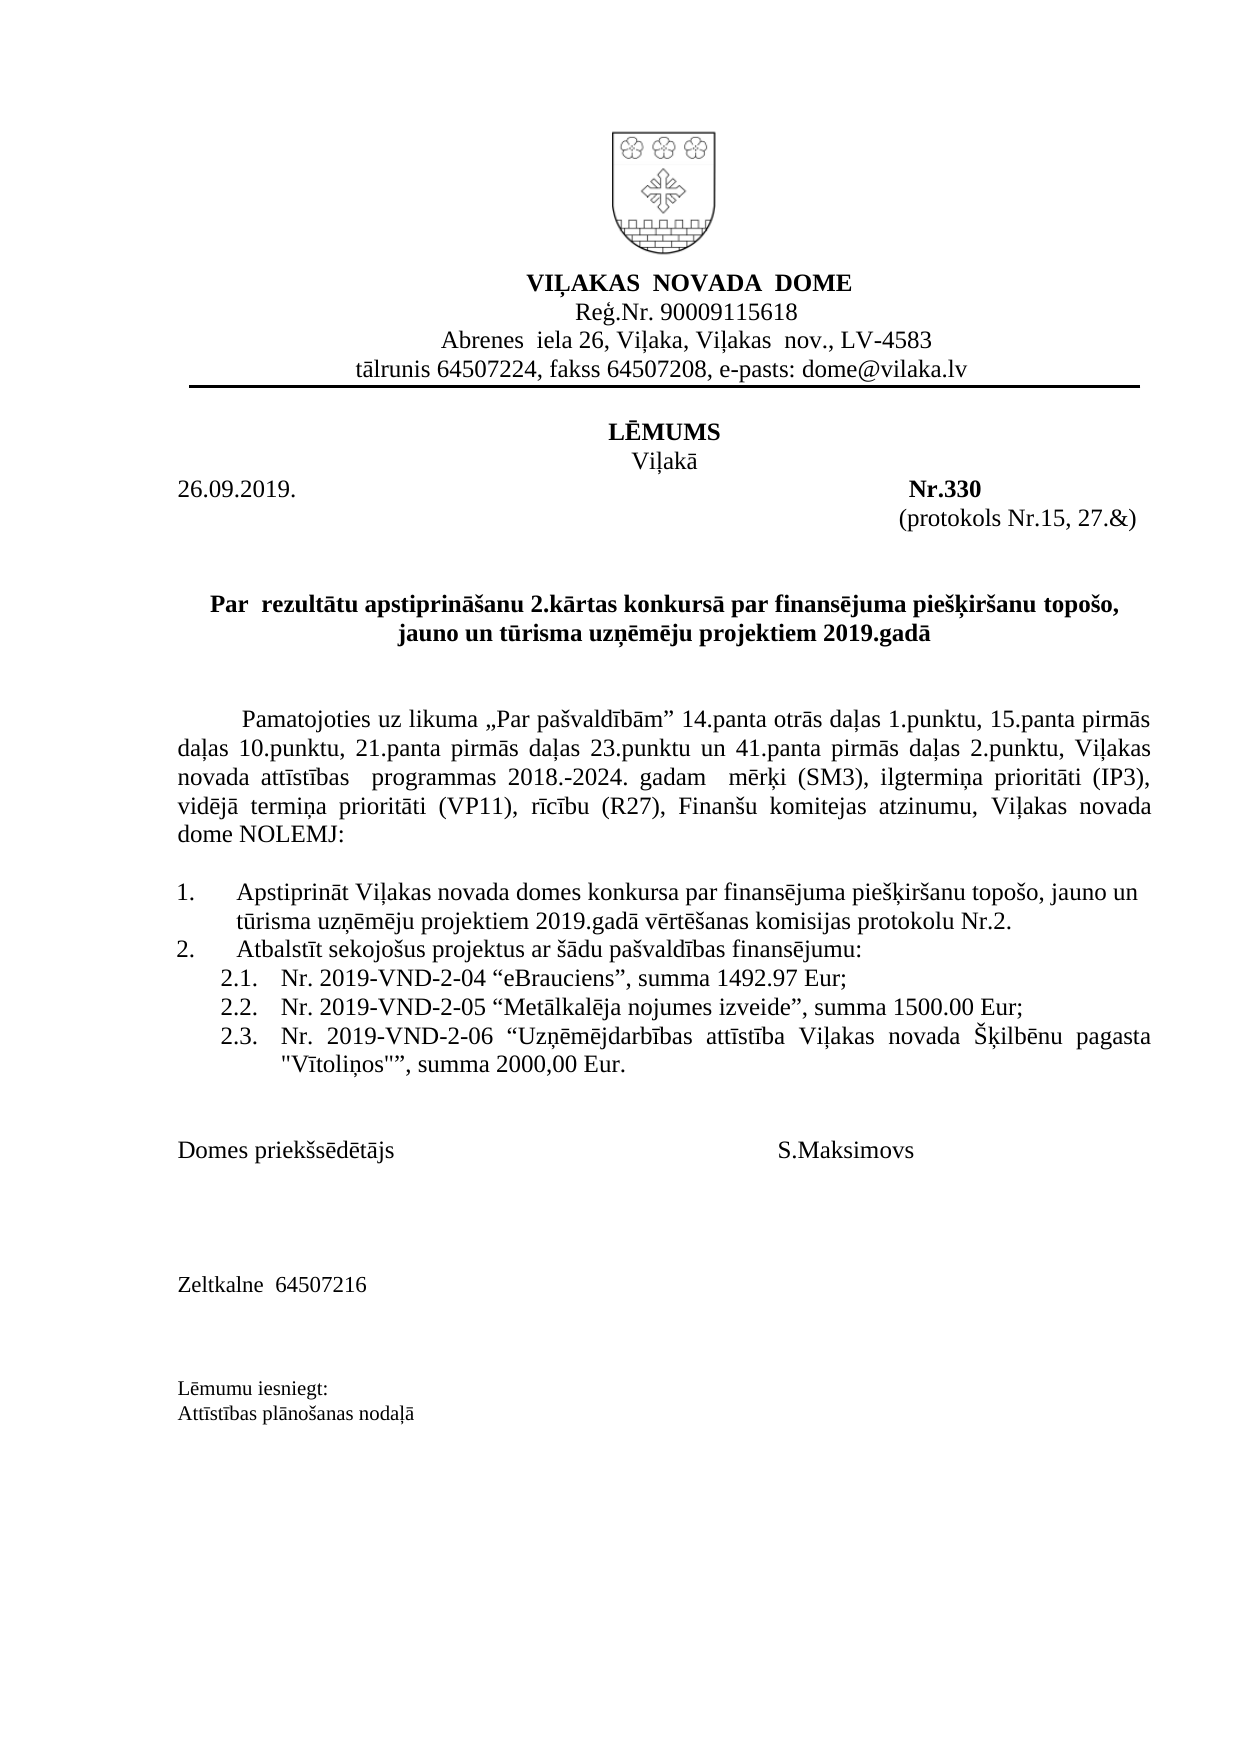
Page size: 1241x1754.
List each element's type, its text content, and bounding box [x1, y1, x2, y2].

text LĒMUMS [177, 417, 1152, 446]
table_header VIĻAKAS NOVADA DOME Reģ.Nr. 90009115618 Abrenes iela 26, Viļaka, Viļakas nov., LV-4583 tālrunis 64507224, 64507208, e-pasts: dome@vilaka.lv [177, 268, 1152, 417]
text Viļakā [177, 446, 1152, 474]
list Atbalstīt sekojošus projektus ar šādu pašvaldības finansējumu: [176, 934, 1152, 963]
text Par rezultātu apstiprināšanu 2.kārtas konkursā par finansējuma piešķiršanu topošo, jauno un tūrisma uzņēmēju projektiem 2019.gadā [177, 589, 1152, 647]
text Pamatojoties uz likuma „Par pašvaldībām” 14.panta otrās daļas 1.punktu, 15.panta pirmās daļas 10.punktu, 21.panta pirmās daļas 23.punktu un 41.panta pirmās daļas 2.punktu, Viļakas novada attīstības programmas 2018.-2024. gadam mērķi (SM3), ilgtermiņa prioritāti (IP3), vidējā termiņa prioritāti (VP11), rīcību (R27), Finanšu komitejas atzinumu, Viļakas novada dome NOLEMJ: [177, 704, 1152, 848]
text ( Nr.15, 27.&) [177, 503, 1152, 532]
list Nr. 2019-VND-2-06 “Uzņēmējdarbības attīstība Viļakas novada Šķilbēnu pagasta "Vītoliņos"”, summa 2000,00 Eur. [220, 1021, 1152, 1078]
text 26.09.2019. Nr.330 [177, 474, 1152, 503]
text Lēmumu iesniegt: [177, 1376, 1152, 1400]
text Zeltkalne 64507216 [177, 1271, 1152, 1297]
text Attīstības plānošanas nodaļā [177, 1400, 1152, 1424]
text Domes priekšsēdētājs S.Maksimovs [177, 1135, 1152, 1164]
list Nr. 2019-VND-2-04 “eBrauciens”, summa 1492.97 Eur; [220, 963, 1152, 992]
list Apstiprināt Viļakas novada domes konkursa par finansējuma piešķiršanu topošo, jauno un tūrisma uzņēmēju projektiem 2019.gadā vērtēšanas komisijas protokolu Nr.2. [176, 877, 1152, 934]
list Nr. 2019-VND-2-05 “Metālkalēja nojumes izveide”, summa 1500.00 Eur; [220, 992, 1152, 1021]
